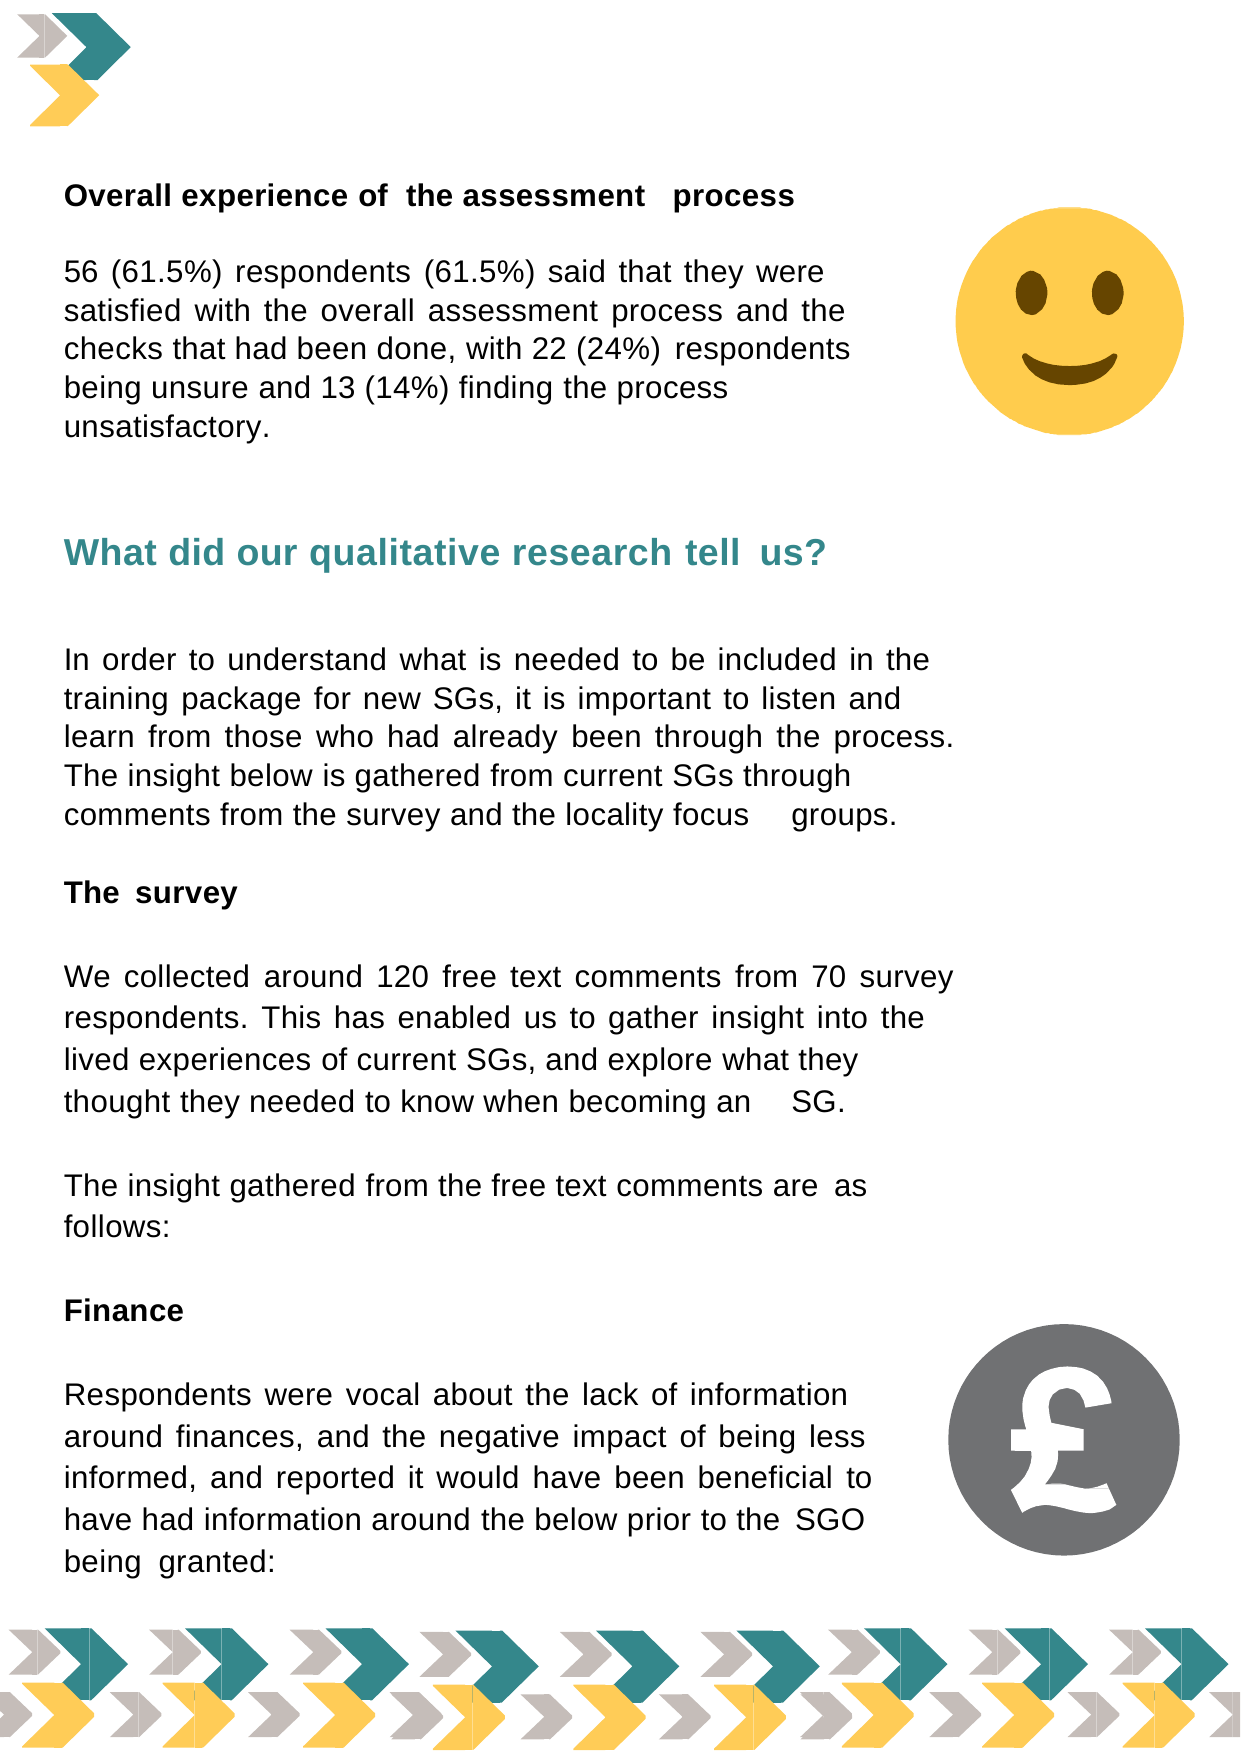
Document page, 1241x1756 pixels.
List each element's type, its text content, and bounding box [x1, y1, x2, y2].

text 56 (61.5%) respondents (61.5%) said that they were satisfied with the overall assessment process and the checks that had been done, with 22 (24%) respondents being unsure and 13 (14%) finding the process unsatisfactory. [63, 253, 900, 444]
text The insight gathered from the free text comments are as follows: [63, 1167, 971, 1244]
subtitle Finance [63, 1292, 1182, 1328]
text We collected around 120 free text comments from 70 survey respondents. This has enabled us to gather insight into the lived experiences of current SGs, and explore what they thought they needed to know when becoming an SG. [63, 958, 963, 1119]
subtitle Overall experience of the assessment process [63, 177, 1182, 212]
subtitle What did our qualitative research tell us? [63, 530, 1182, 573]
text In order to understand what is needed to be included in the training package for new SGs, it is important to listen and learn from those who had already been through the process. The insight below is gathered from current SGs through comments from the survey and the locality focus groups. [63, 641, 971, 832]
subtitle The survey [63, 874, 1182, 910]
text Respondents were vocal about the lack of information around finances, and the negative impact of being less informed, and reported it would have been beneficial to have had information around the below prior to the SGO being granted: [63, 1376, 900, 1579]
